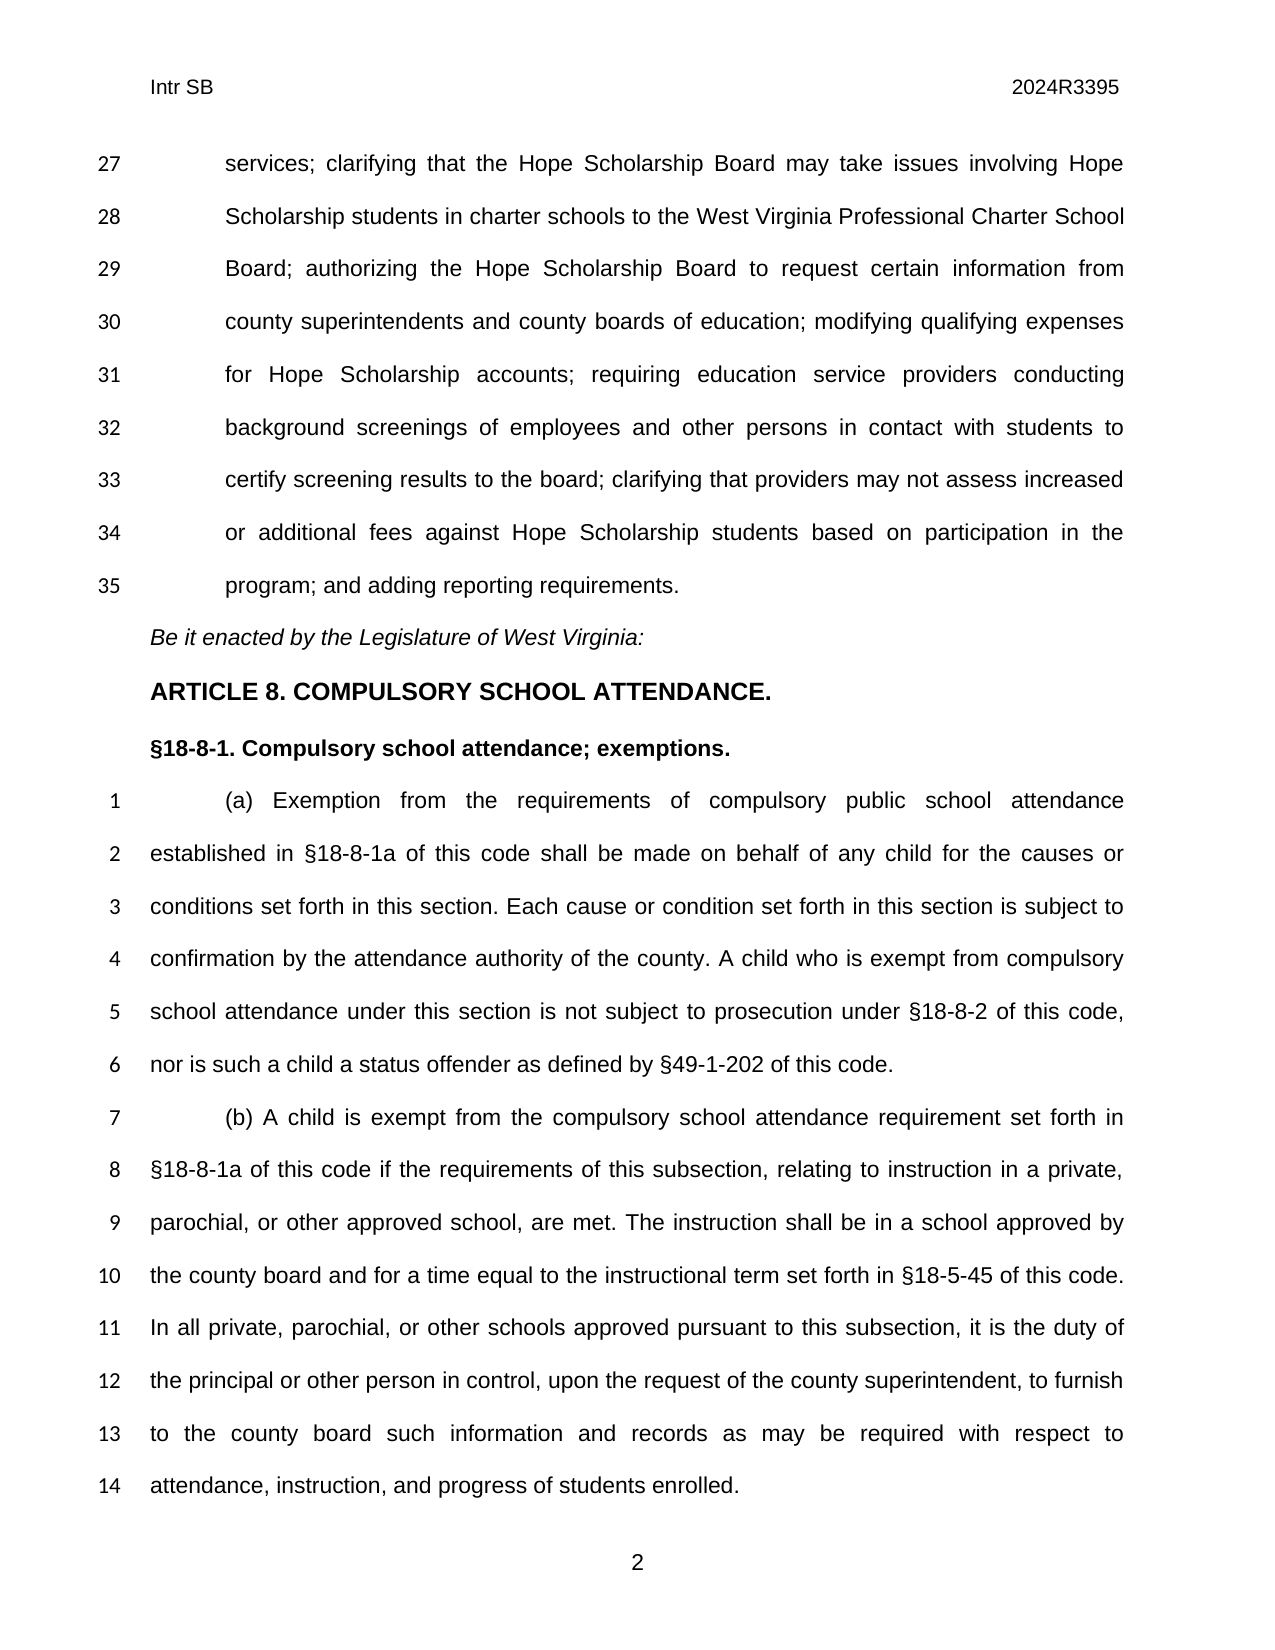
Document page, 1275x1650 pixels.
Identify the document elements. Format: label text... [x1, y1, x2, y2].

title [150, 150, 1125, 598]
text (a) Exemption from the requirements of compulsory public school attendance established in §18-8-1a of this code shall be made on behalf of any child for the causes or conditions set forth in this section. Each cause or condition set forth in this section is subject to confirmation by the attendance authority of the county. A child who is exempt from compulsory school attendance under this section is not subject to prosecution under §18-8-2 of this code, nor is such a child a status offender as defined by §49-1-202 of this code. [150, 787, 1125, 1077]
text Be it enacted by the Legislature of West Virginia: [150, 624, 1125, 651]
text (b) A child is exempt from the compulsory school attendance requirement set forth in §18-8-1a of this code if the requirements of this subsection, relating to instruction in a private, parochial, or other approved school, are met. The instruction shall be in a school approved by the county board and for a time equal to the instructional term set forth in §18-5-45 of this code. In all private, parochial, or other schools approved pursuant to this subsection, it is the duty of the principal or other person in control, upon the request of the county superintendent, to furnish to the county board such information and records as may be required with respect to attendance, instruction, and progress of students enrolled. [150, 1103, 1125, 1499]
subtitle article 8. compulsory school attendance. [150, 677, 1125, 706]
subtitle §18-8-1. Compulsory school attendance; exemptions. [150, 734, 1125, 761]
